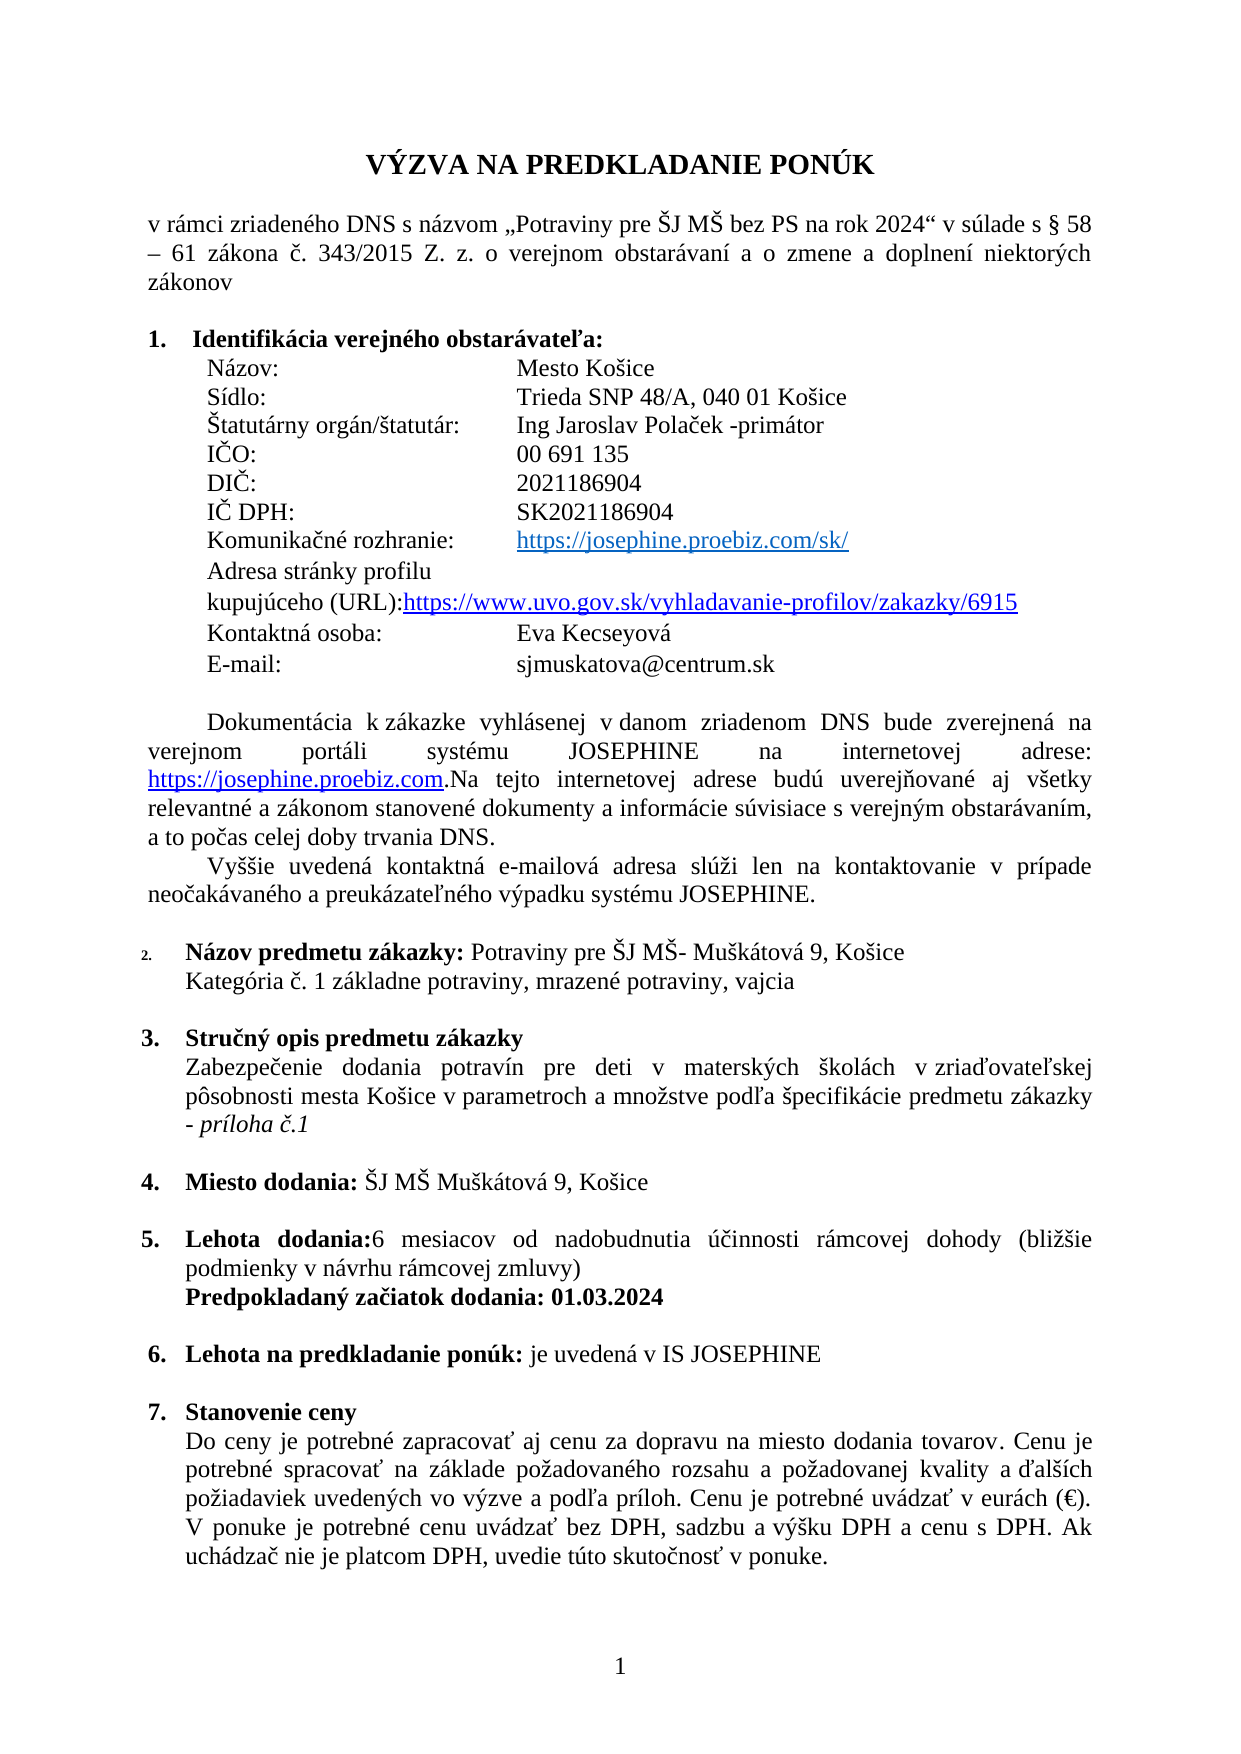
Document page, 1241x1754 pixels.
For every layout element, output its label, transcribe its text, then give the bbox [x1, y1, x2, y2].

text Komunikačné rozhranie: https://josephine.proebiz.com/sk/ [207, 525, 1093, 554]
text Dokumentácia k zákazke vyhlásenej v danom zriadenom DNS bude zverejnená na verejnom portáli systému JOSEPHINE na internetovej adrese: https://josephine.proebiz.com.Na tejto internetovej adrese budú uverejňované aj všetky relevantné a zákonom stanovené dokumenty a informácie súvisiace s verejným obstarávaním, a to počas celej doby trvania DNS. [148, 707, 1093, 851]
list Stručný opis predmetu zákazky [141, 1023, 1093, 1052]
text Vyššie uvedená kontaktná e-mailová adresa slúži len na kontaktovanie v prípade neočakávaného a preukázateľného výpadku systému JOSEPHINE. [148, 851, 1093, 908]
list Lehota dodania:6 mesiacov od nadobudnutia účinnosti rámcovej dohody (bližšie podmienky v návrhu rámcovej zmluvy) [141, 1224, 1093, 1282]
text VÝZVA NA PREDKLADANIE PONÚK [148, 147, 1093, 180]
text DIČ: 2021186904 [207, 468, 1093, 497]
text kupujúceho (URL):https://www.uvo.gov.sk/vyhladavanie-profilov/zakazky/6915 [148, 587, 1122, 616]
text Názov: Mesto Košice [207, 353, 1093, 382]
list Stanovenie ceny [148, 1397, 1093, 1426]
list Názov predmetu zákazky: Potraviny pre ŠJ MŠ- Muškátová 9, Košice [141, 937, 1093, 966]
text Štatutárny orgán/štatutár: Ing Jaroslav Polaček -primátor [207, 410, 1093, 439]
text IČO: 00 691 135 [207, 439, 1093, 468]
list Kategória č. 1 základne potraviny, mrazené potraviny, vajcia [185, 966, 1093, 994]
text Predpokladaný začiatok dodania: 01.03.2024 [185, 1282, 1093, 1311]
text Adresa stránky profilu [207, 556, 1093, 585]
text IČ DPH: SK2021186904 [207, 497, 1093, 525]
text Zabezpečenie dodania potravín pre deti v materských školách v zriaďovateľskej pôsobnosti mesta Košice v parametroch a množstve podľa špecifikácie predmetu zákazky - príloha č.1 [185, 1052, 1093, 1138]
text E-mail: sjmuskatova@centrum.sk [148, 649, 1093, 678]
text v rámci zriadeného DNS s názvom „Potraviny pre ŠJ MŠ bez PS na rok 2024“ v súlade s § 58 – 61 zákona č. 343/2015 Z. z. o verejnom obstarávaní a o zmene a doplnení niektorých zákonov [148, 209, 1093, 295]
list Miesto dodania: ŠJ MŠ Muškátová 9, Košice [141, 1167, 1093, 1196]
text Do ceny je potrebné zapracovať aj cenu za dopravu na miesto dodania tovarov. Cenu je potrebné spracovať na základe požadovaného rozsahu a požadovanej kvality a ďalších požiadaviek uvedených vo výzve a podľa príloh. Cenu je potrebné uvádzať v eurách (€). V ponuke je potrebné cenu uvádzať bez DPH, sadzbu a výšku DPH a cenu s DPH. Ak uchádzač nie je platcom DPH, uvedie túto skutočnosť v ponuke. [185, 1426, 1093, 1569]
text Sídlo: Trieda SNP 48/A, 040 01 Košice [207, 382, 1093, 410]
list Lehota na predkladanie ponúk: je uvedená v IS JOSEPHINE [148, 1339, 1093, 1368]
text Kontaktná osoba: Eva Kecseyová [148, 618, 1093, 647]
list Identifikácia verejného obstarávateľa: [148, 324, 1093, 353]
